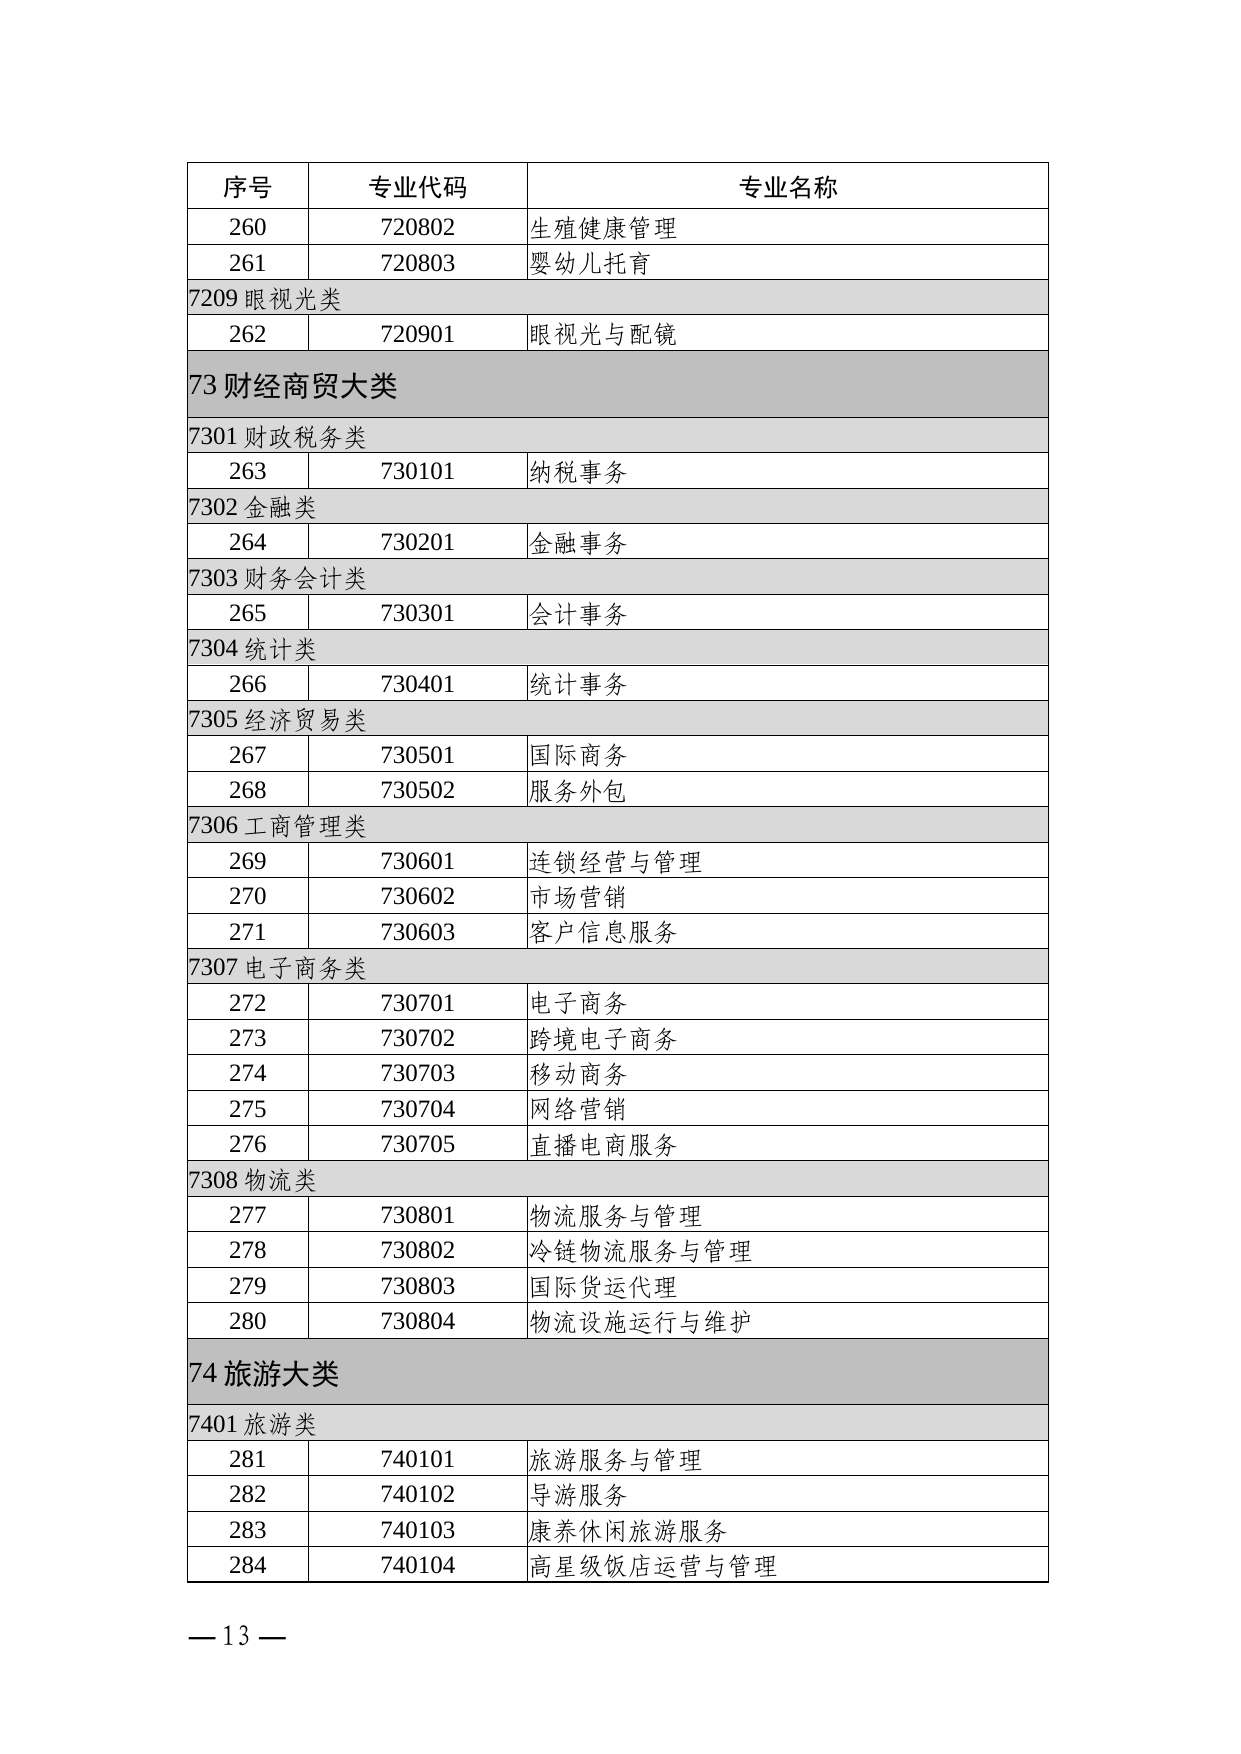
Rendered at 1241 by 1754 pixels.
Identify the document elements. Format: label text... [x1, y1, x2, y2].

table_cell 730701 [309, 984, 527, 1019]
table_cell 730602 [309, 878, 527, 912]
table_cell 720803 [309, 245, 527, 279]
table_cell 280 [188, 1303, 308, 1337]
table_cell 268 [188, 772, 308, 806]
table_cell 730803 [309, 1268, 527, 1302]
table_header 专业名称 [528, 163, 1048, 208]
table_cell 国际货运代理 [528, 1268, 1048, 1302]
table_cell 283 [188, 1512, 308, 1546]
table_cell 旅游服务与管理 [528, 1441, 1048, 1475]
table_cell 266 [188, 666, 308, 700]
table_cell 电子商务 [528, 984, 1048, 1019]
table_cell 7301财政税务类 [188, 418, 1048, 452]
table_cell 284 [188, 1547, 308, 1581]
table_cell 冷链物流服务与管理 [528, 1232, 1048, 1267]
table_cell 导游服务 [528, 1476, 1048, 1511]
table_cell 272 [188, 984, 308, 1019]
table_cell 740104 [309, 1547, 527, 1581]
table_cell 73财经商贸大类 [188, 351, 1048, 417]
table_cell 730802 [309, 1232, 527, 1267]
table_cell 7307电子商务类 [188, 949, 1048, 983]
table_cell 740101 [309, 1441, 527, 1475]
table_cell 261 [188, 245, 308, 279]
table_cell 260 [188, 209, 308, 243]
table_cell 客户信息服务 [528, 914, 1048, 948]
table_cell 720802 [309, 209, 527, 243]
table_cell 740102 [309, 1476, 527, 1511]
table_cell 730705 [309, 1126, 527, 1160]
table_cell 婴幼儿托育 [528, 245, 1048, 279]
table_cell 统计事务 [528, 666, 1048, 700]
table_cell 7304统计类 [188, 630, 1048, 664]
table_cell 730101 [309, 453, 527, 487]
table_cell 730804 [309, 1303, 527, 1337]
table_cell 730601 [309, 843, 527, 877]
table_cell 730502 [309, 772, 527, 806]
table_cell 281 [188, 1441, 308, 1475]
table_cell 7308物流类 [188, 1161, 1048, 1196]
table_cell 直播电商服务 [528, 1126, 1048, 1160]
table_cell 265 [188, 595, 308, 629]
table_cell 730702 [309, 1020, 527, 1054]
table_cell 网络营销 [528, 1091, 1048, 1125]
table_cell 7305经济贸易类 [188, 701, 1048, 735]
table_cell 276 [188, 1126, 308, 1160]
table_cell 730704 [309, 1091, 527, 1125]
table_cell 264 [188, 524, 308, 558]
table_cell 康养休闲旅游服务 [528, 1512, 1048, 1546]
table_cell 282 [188, 1476, 308, 1511]
table_cell 277 [188, 1197, 308, 1231]
table_cell 267 [188, 736, 308, 771]
table_cell 262 [188, 315, 308, 350]
table_cell 273 [188, 1020, 308, 1054]
table_cell 移动商务 [528, 1055, 1048, 1089]
table_cell 7303财务会计类 [188, 559, 1048, 594]
table_cell 730301 [309, 595, 527, 629]
table_cell 7306工商管理类 [188, 807, 1048, 842]
table_cell 74旅游大类 [188, 1339, 1048, 1404]
table_cell 274 [188, 1055, 308, 1089]
table_cell 金融事务 [528, 524, 1048, 558]
table_cell 263 [188, 453, 308, 487]
table_cell 国际商务 [528, 736, 1048, 771]
table_cell 眼视光与配镜 [528, 315, 1048, 350]
table_cell 会计事务 [528, 595, 1048, 629]
table_cell 720901 [309, 315, 527, 350]
table_cell 物流设施运行与维护 [528, 1303, 1048, 1337]
table_cell 纳税事务 [528, 453, 1048, 487]
table_cell 730501 [309, 736, 527, 771]
table_cell 7209眼视光类 [188, 280, 1048, 314]
table_cell 730201 [309, 524, 527, 558]
table_header 专业代码 [309, 163, 527, 208]
table_cell 730703 [309, 1055, 527, 1089]
table_cell 740103 [309, 1512, 527, 1546]
table_cell 高星级饭店运营与管理 [528, 1547, 1048, 1581]
table_cell 物流服务与管理 [528, 1197, 1048, 1231]
table_header 序号 [188, 163, 308, 208]
table_cell 278 [188, 1232, 308, 1267]
table_cell 279 [188, 1268, 308, 1302]
table_cell 269 [188, 843, 308, 877]
table_cell 跨境电子商务 [528, 1020, 1048, 1054]
table_cell 730401 [309, 666, 527, 700]
table_cell 730603 [309, 914, 527, 948]
table_cell 270 [188, 878, 308, 912]
table_cell 市场营销 [528, 878, 1048, 912]
table_cell 271 [188, 914, 308, 948]
table_cell 服务外包 [528, 772, 1048, 806]
table_cell 275 [188, 1091, 308, 1125]
table_cell 7401旅游类 [188, 1405, 1048, 1440]
table_cell 连锁经营与管理 [528, 843, 1048, 877]
table_cell 7302金融类 [188, 489, 1048, 523]
table_cell 730801 [309, 1197, 527, 1231]
table_cell 生殖健康管理 [528, 209, 1048, 243]
